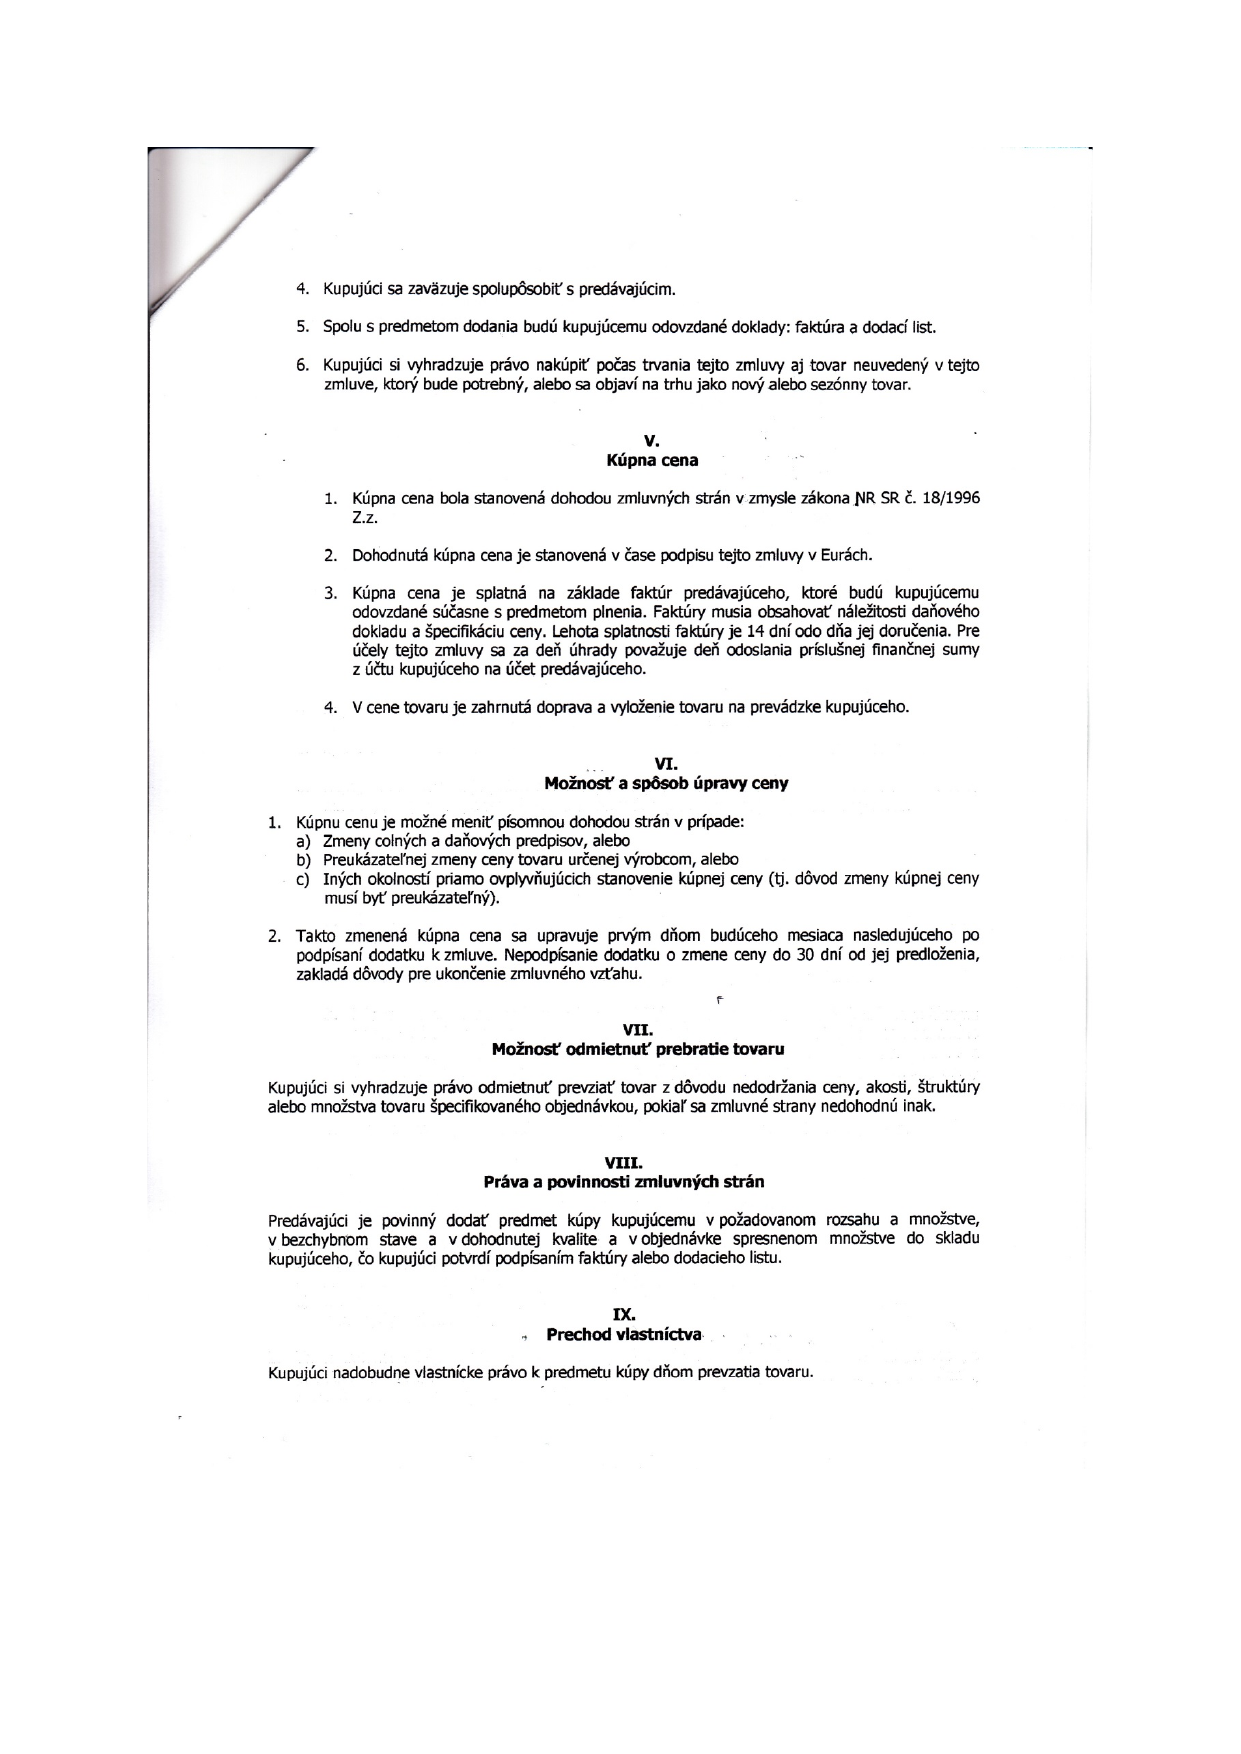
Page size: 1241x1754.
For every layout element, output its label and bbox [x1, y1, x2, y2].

picture [147, 147, 1093, 1469]
